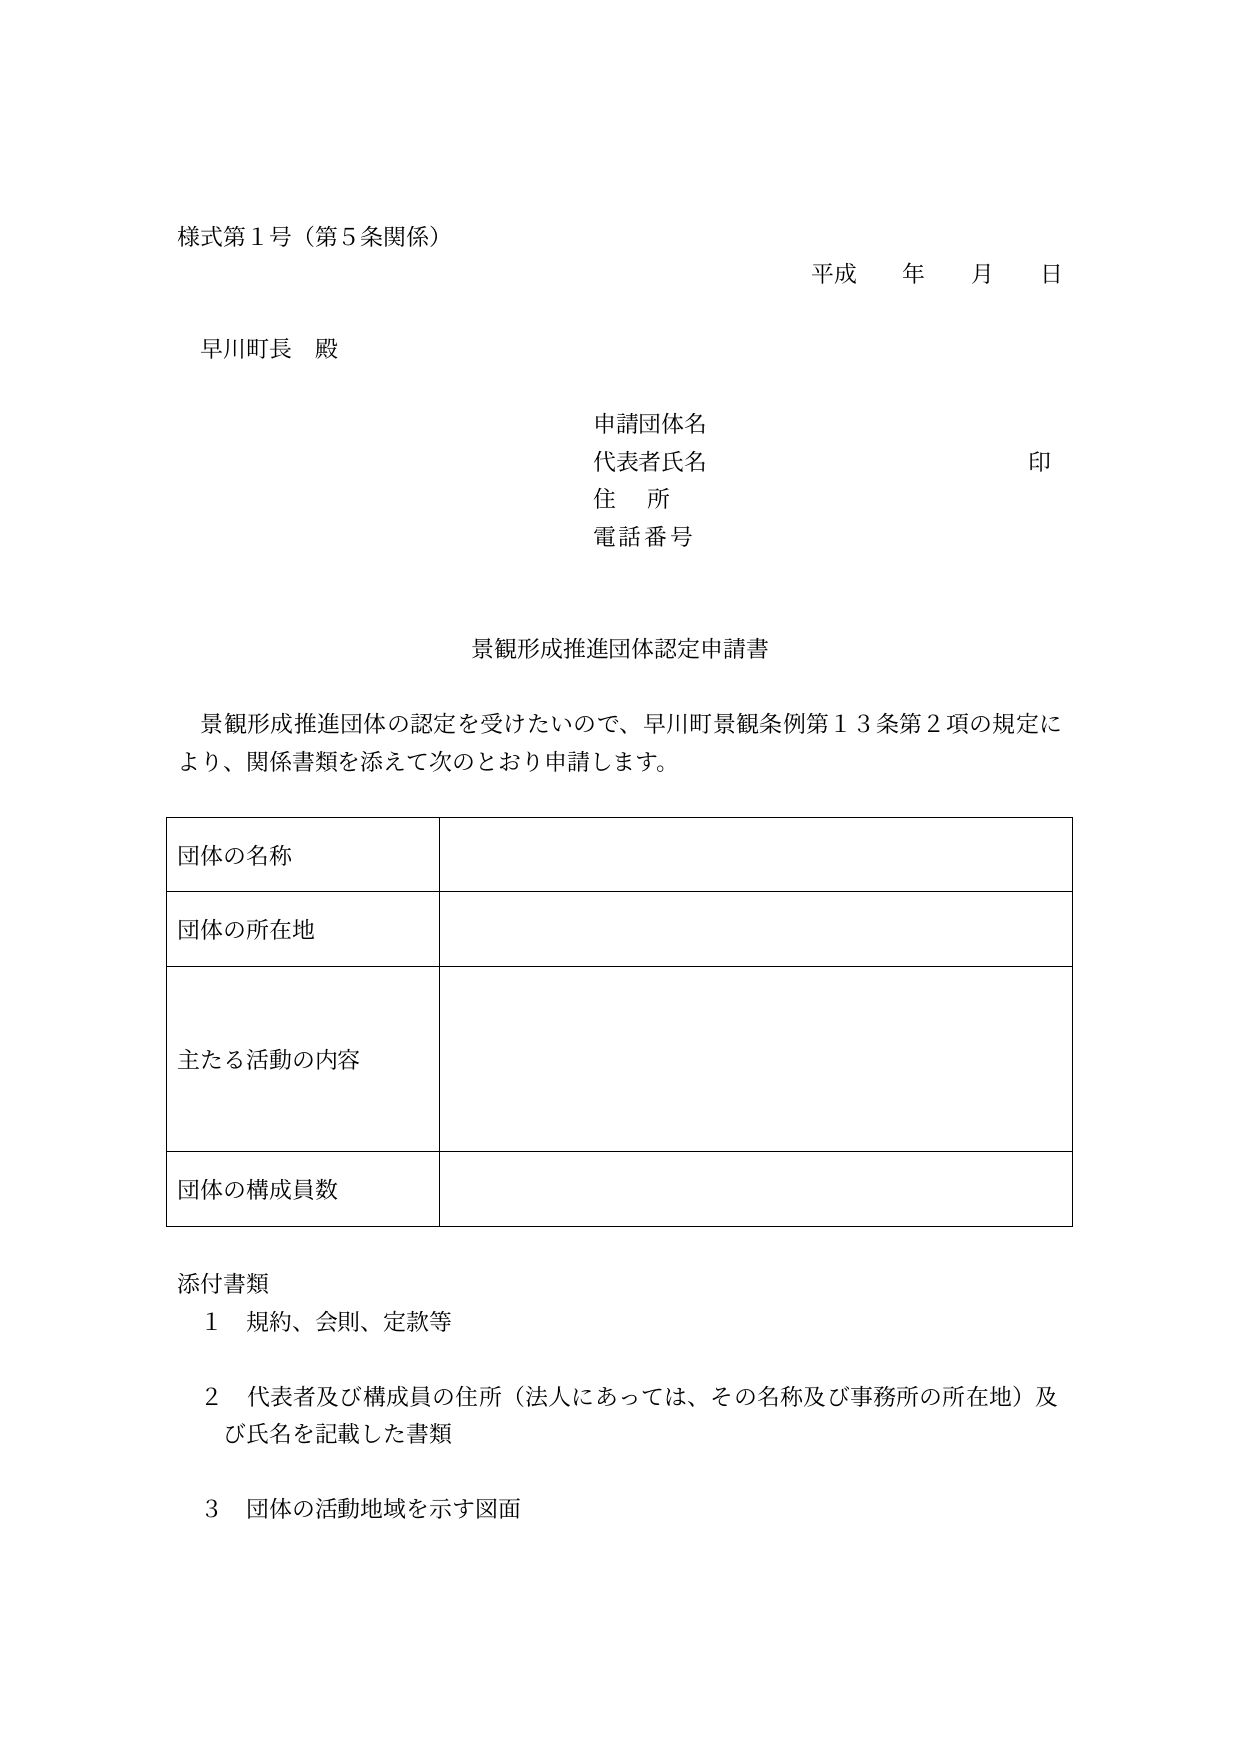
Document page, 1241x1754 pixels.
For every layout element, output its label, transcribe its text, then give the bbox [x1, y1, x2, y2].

text 申請団体名 [593, 404, 1063, 442]
table_cell 団体の所在地 [167, 892, 439, 966]
text 添付書類 [177, 1264, 1063, 1302]
table_header [440, 818, 1072, 891]
table_cell [440, 892, 1072, 966]
text ２ 代表者及び構成員の住所（法人にあっては、その名称及び事務所の所在地）及び氏名を記載した書類 [177, 1377, 1063, 1452]
text 景観形成推進団体認定申請書 [177, 629, 1063, 667]
table_header 団体の名称 [167, 818, 439, 891]
table_cell 主たる活動の内容 [167, 967, 439, 1151]
text 住所 [593, 479, 1063, 517]
text 早川町長 殿 [177, 329, 1063, 367]
text 電話番号 [593, 517, 1063, 554]
text 景観形成推進団体の認定を受けたいので、早川町景観条例第１３条第２項の規定により、関係書類を添えて次のとおり申請します。 [177, 704, 1063, 779]
text ３ 団体の活動地域を示す図面 [177, 1489, 1063, 1527]
text 代表者氏名 印 [593, 442, 1063, 479]
text １ 規約、会則、定款等 [177, 1302, 1063, 1339]
table_cell [440, 967, 1072, 1151]
table_cell 団体の構成員数 [167, 1152, 439, 1226]
table_cell [440, 1152, 1072, 1226]
text 平成 年 月 日 [177, 254, 1063, 292]
text 様式第１号（第５条関係） [177, 217, 1063, 254]
